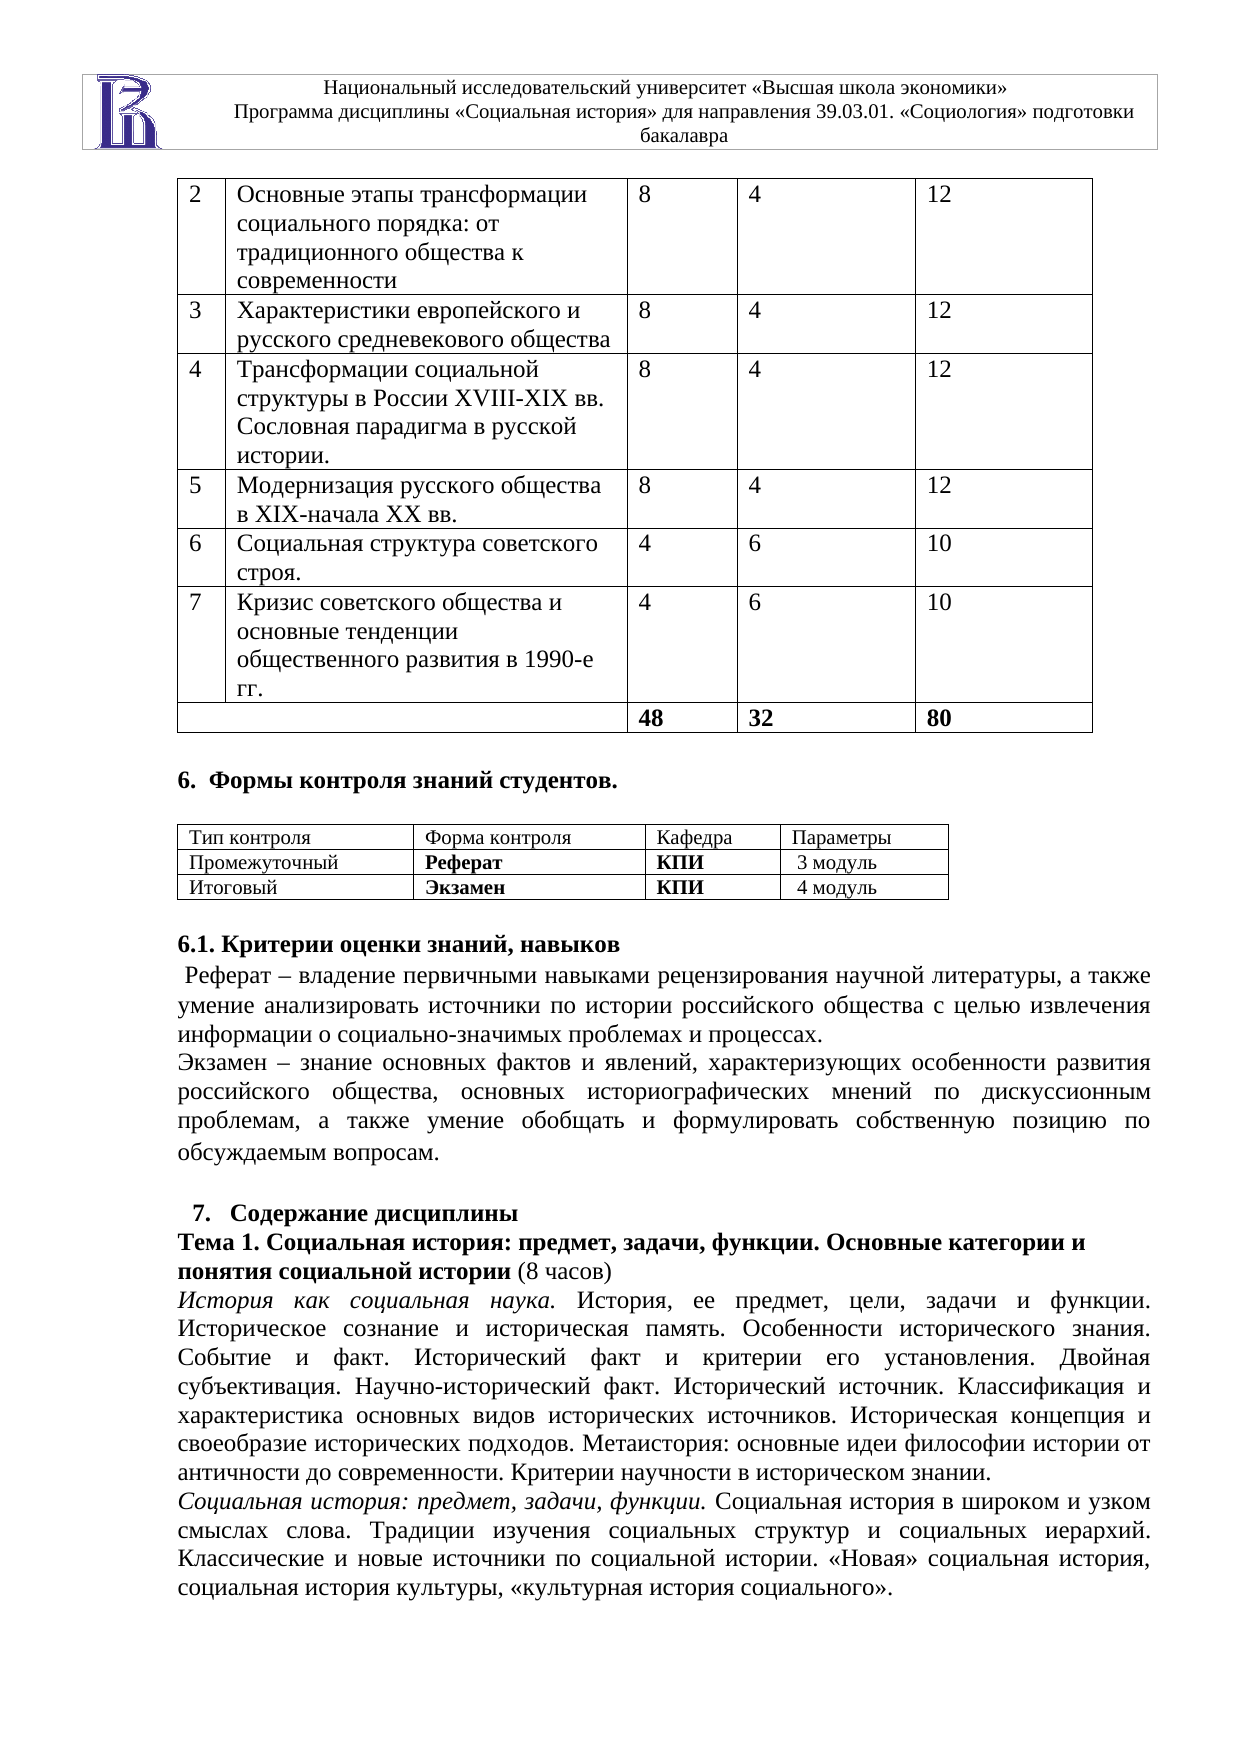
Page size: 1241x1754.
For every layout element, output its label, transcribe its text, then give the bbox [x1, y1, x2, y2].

text 6.1. Критерии оценки знаний, навыков [177, 929, 1152, 957]
text 6. Формы контроля знаний студентов. [177, 762, 1152, 794]
table_cell 80 [916, 703, 1092, 732]
table_cell 8 [628, 470, 737, 527]
table_cell Промежуточный [178, 850, 413, 874]
table_cell [178, 703, 627, 732]
text Социальная история: предмет, задачи, функции. Социальная история в широком и узком смыслах слова. Традиции изучения социальных структур и социальных иерархий. Классические и новые источники по социальной истории. «Новая» социальная история, социальная история культуры, «культурная история социального». [177, 1486, 1152, 1601]
table_header Форма контроля [414, 825, 645, 849]
text Тема 1. Социальная история: предмет, задачи, функции. Основные категории и понятия социальной истории (8 часов) [177, 1227, 1152, 1285]
table_cell КПИ [646, 850, 780, 874]
text Экзамен – знание основных фактов и явлений, характеризующих особенности развития российского общества, основных историографических мнений по дискуссионным проблемам, а также умение обобщать и формулировать собственную позицию по обсуждаемым вопросам. [177, 1047, 1152, 1166]
text История как социальная наука. История, ее предмет, цели, задачи и функции. Историческое сознание и историческая память. Особенности исторического знания. Событие и факт. Исторический факт и критерии его установления. Двойная субъективация. Научно-исторический факт. Исторический источник. Классификация и характеристика основных видов исторических источников. Историческая концепция и своеобразие исторических подходов. Метаистория: основные идеи философии истории от античности до современности. Критерии научности в историческом знании. [177, 1285, 1152, 1486]
table_cell 8 [628, 354, 737, 469]
table_cell Социальная структура советского строя. [226, 529, 627, 586]
table_cell 32 [738, 703, 915, 732]
table_cell Основные этапы трансформации социального порядка: от традиционного общества к современности [226, 179, 627, 294]
table_cell КПИ [646, 875, 780, 899]
table_cell Экзамен [414, 875, 645, 899]
list Содержание дисциплины [192, 1198, 1152, 1227]
table_header Параметры [781, 825, 948, 849]
table_cell 10 [916, 529, 1092, 586]
table_cell 4 [738, 179, 915, 294]
table_cell 6 [738, 587, 915, 702]
table_cell 12 [916, 470, 1092, 527]
table_cell 2 [178, 179, 225, 294]
table_cell Модернизация русского общества в XIX-начала XX вв. [226, 470, 627, 527]
table_cell 8 [628, 179, 737, 294]
table_cell 12 [916, 295, 1092, 353]
table_cell 4 [738, 354, 915, 469]
table_cell 5 [178, 470, 225, 527]
text Реферат – владение первичными навыками рецензирования научной литературы, а также умение анализировать источники по истории российского общества с целью извлечения информации о социально-значимых проблемах и процессах. [177, 957, 1152, 1047]
table_cell 4 [738, 295, 915, 353]
table_cell Итоговый [178, 875, 413, 899]
table_cell 12 [916, 354, 1092, 469]
table_cell 12 [916, 179, 1092, 294]
table_cell 3 [178, 295, 225, 353]
table_cell Реферат [414, 850, 645, 874]
table_cell Кризис советского общества и основные тенденции общественного развития в 1990-е гг. [226, 587, 627, 702]
table_cell Характеристики европейского и русского средневекового общества [226, 295, 627, 353]
table_header Тип контроля [178, 825, 413, 849]
table_cell 4 [178, 354, 225, 469]
table_cell 6 [738, 529, 915, 586]
picture [93, 74, 163, 149]
table_cell 4 [628, 529, 737, 586]
table_cell Трансформации социальной структуры в России XVIII-XIX вв. Сословная парадигма в русской истории. [226, 354, 627, 469]
table_cell 8 [628, 295, 737, 353]
table_cell 7 [178, 587, 225, 702]
table_cell 6 [178, 529, 225, 586]
table_cell 4 [738, 470, 915, 527]
table_cell 3 модуль [781, 850, 948, 874]
table_cell 48 [628, 703, 737, 732]
table_header Кафедра [646, 825, 780, 849]
table_cell 4 модуль [781, 875, 948, 899]
table_cell 4 [628, 587, 737, 702]
table_cell 10 [916, 587, 1092, 702]
